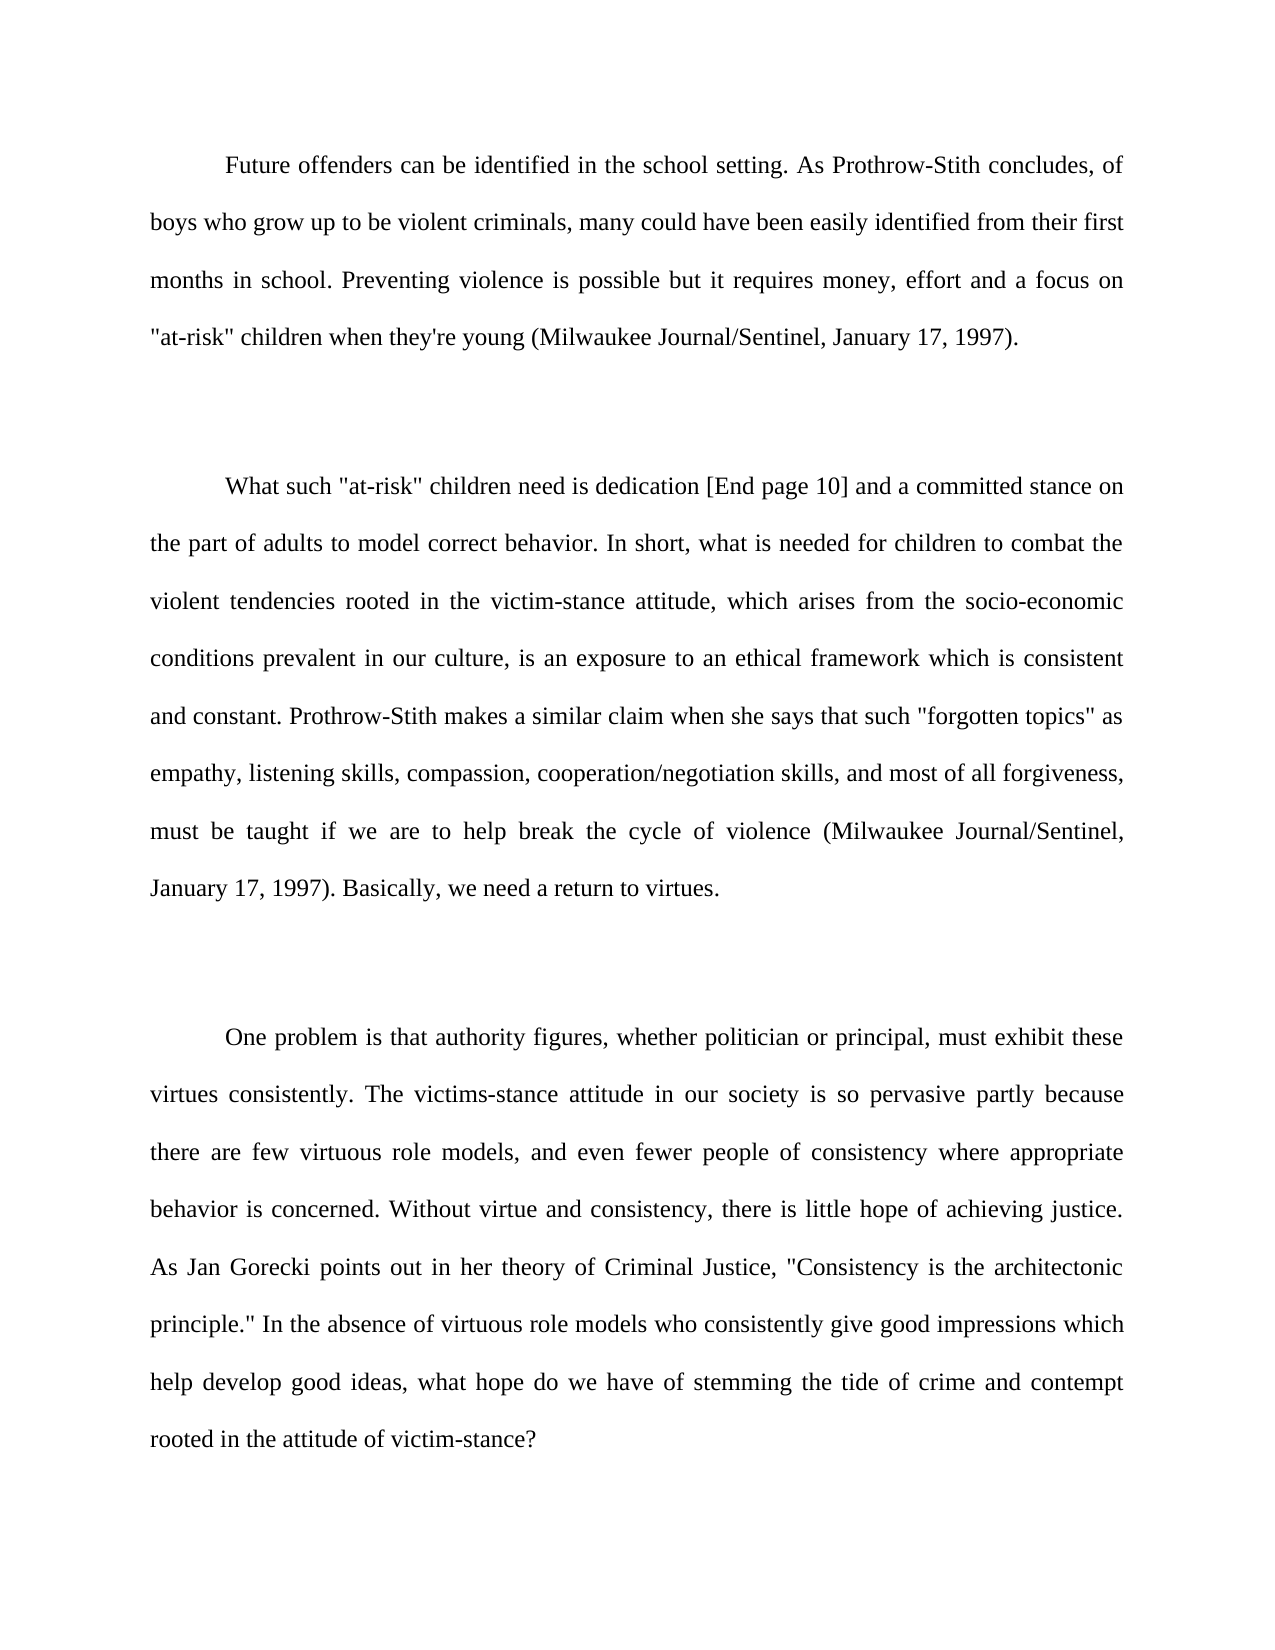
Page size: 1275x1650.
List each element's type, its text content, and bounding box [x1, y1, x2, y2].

text What such "at-risk" children need is dedication [End page 10] and a committed stance on the part of adults to model correct behavior. In short, what is needed for children to combat the violent tendencies rooted in the victim-stance attitude, which arises from the socio-economic conditions prevalent in our culture, is an exposure to an ethical framework which is consistent and constant. Prothrow-Stith makes a similar claim when she says that such "forgotten topics" as empathy, listening skills, compassion, cooperation/negotiation skills, and most of all forgiveness, must be taught if we are to help break the cycle of violence (Milwaukee Journal/Sentinel, January 17, 1997). Basically, we need a return to virtues. [150, 471, 1125, 902]
text Future offenders can be identified in the school setting. As Prothrow-Stith concludes, of boys who grow up to be violent criminals, many could have been easily identified from their first months in school. Preventing violence is possible but it requires money, effort and a focus on "at-risk" children when they're young (Milwaukee Journal/Sentinel, January 17, 1997). [150, 150, 1125, 351]
text One problem is that authority figures, whether politician or principal, must exhibit these virtues consistently. The victims-stance attitude in our society is so pervasive partly because there are few virtuous role models, and even fewer people of consistency where appropriate behavior is concerned. Without virtue and consistency, there is little hope of achieving justice. As Jan Gorecki points out in her theory of Criminal Justice, "Consistency is the architectonic principle." In the absence of virtuous role models who consistently give good impressions which help develop good ideas, what hope do we have of stemming the tide of crime and contempt rooted in the attitude of victim-stance? [150, 1022, 1125, 1453]
